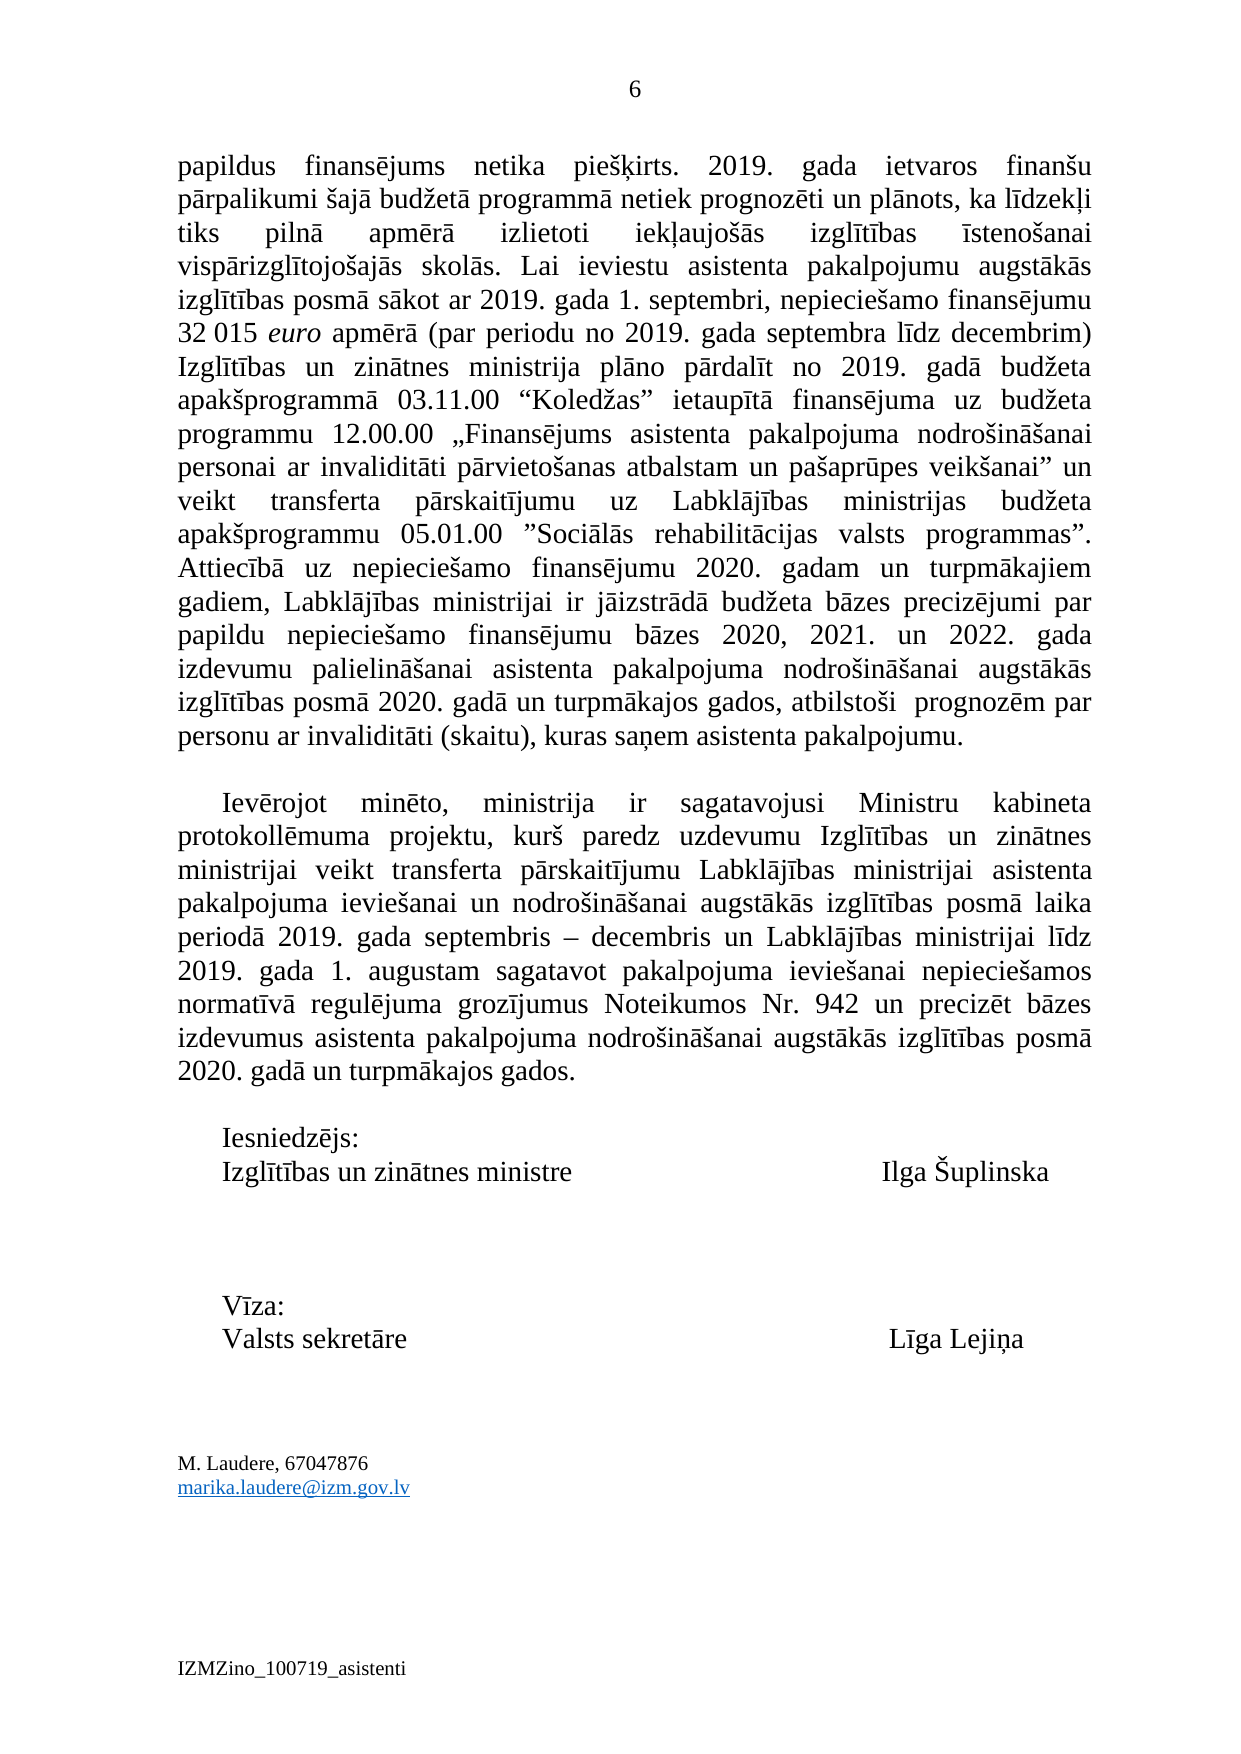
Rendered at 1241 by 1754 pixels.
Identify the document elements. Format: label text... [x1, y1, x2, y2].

text Ievērojot minēto, ministrija ir sagatavojusi Ministru kabineta protokollēmuma projektu, kurš paredz uzdevumu Izglītības un zinātnes ministrijai veikt transferta pārskaitījumu Labklājības ministrijai asistenta pakalpojuma ieviešanai un nodrošināšanai augstākās izglītības posmā laika periodā 2019. gada septembris – decembris un Labklājības ministrijai līdz 2019. gada 1. augustam sagatavot pakalpojuma ieviešanai nepieciešamos normatīvā regulējuma grozījumus Noteikumos Nr. 942 un precizēt bāzes izdevumus asistenta pakalpojuma nodrošināšanai augstākās izglītības posmā 2020. gadā un turpmākajos gados. [177, 785, 1092, 1087]
text marika.laudere@izm.gov.lv [177, 1475, 1092, 1499]
text Izglītības un zinātnes ministre Ilga Šuplinska [177, 1154, 1092, 1187]
text M. Laudere, 67047876 [177, 1451, 1092, 1475]
text Iesniedzējs: [177, 1120, 1092, 1154]
text Valsts sekretāre Līga Lejiņa [177, 1322, 1092, 1355]
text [177, 148, 1092, 751]
text Vīza: [177, 1288, 1092, 1322]
